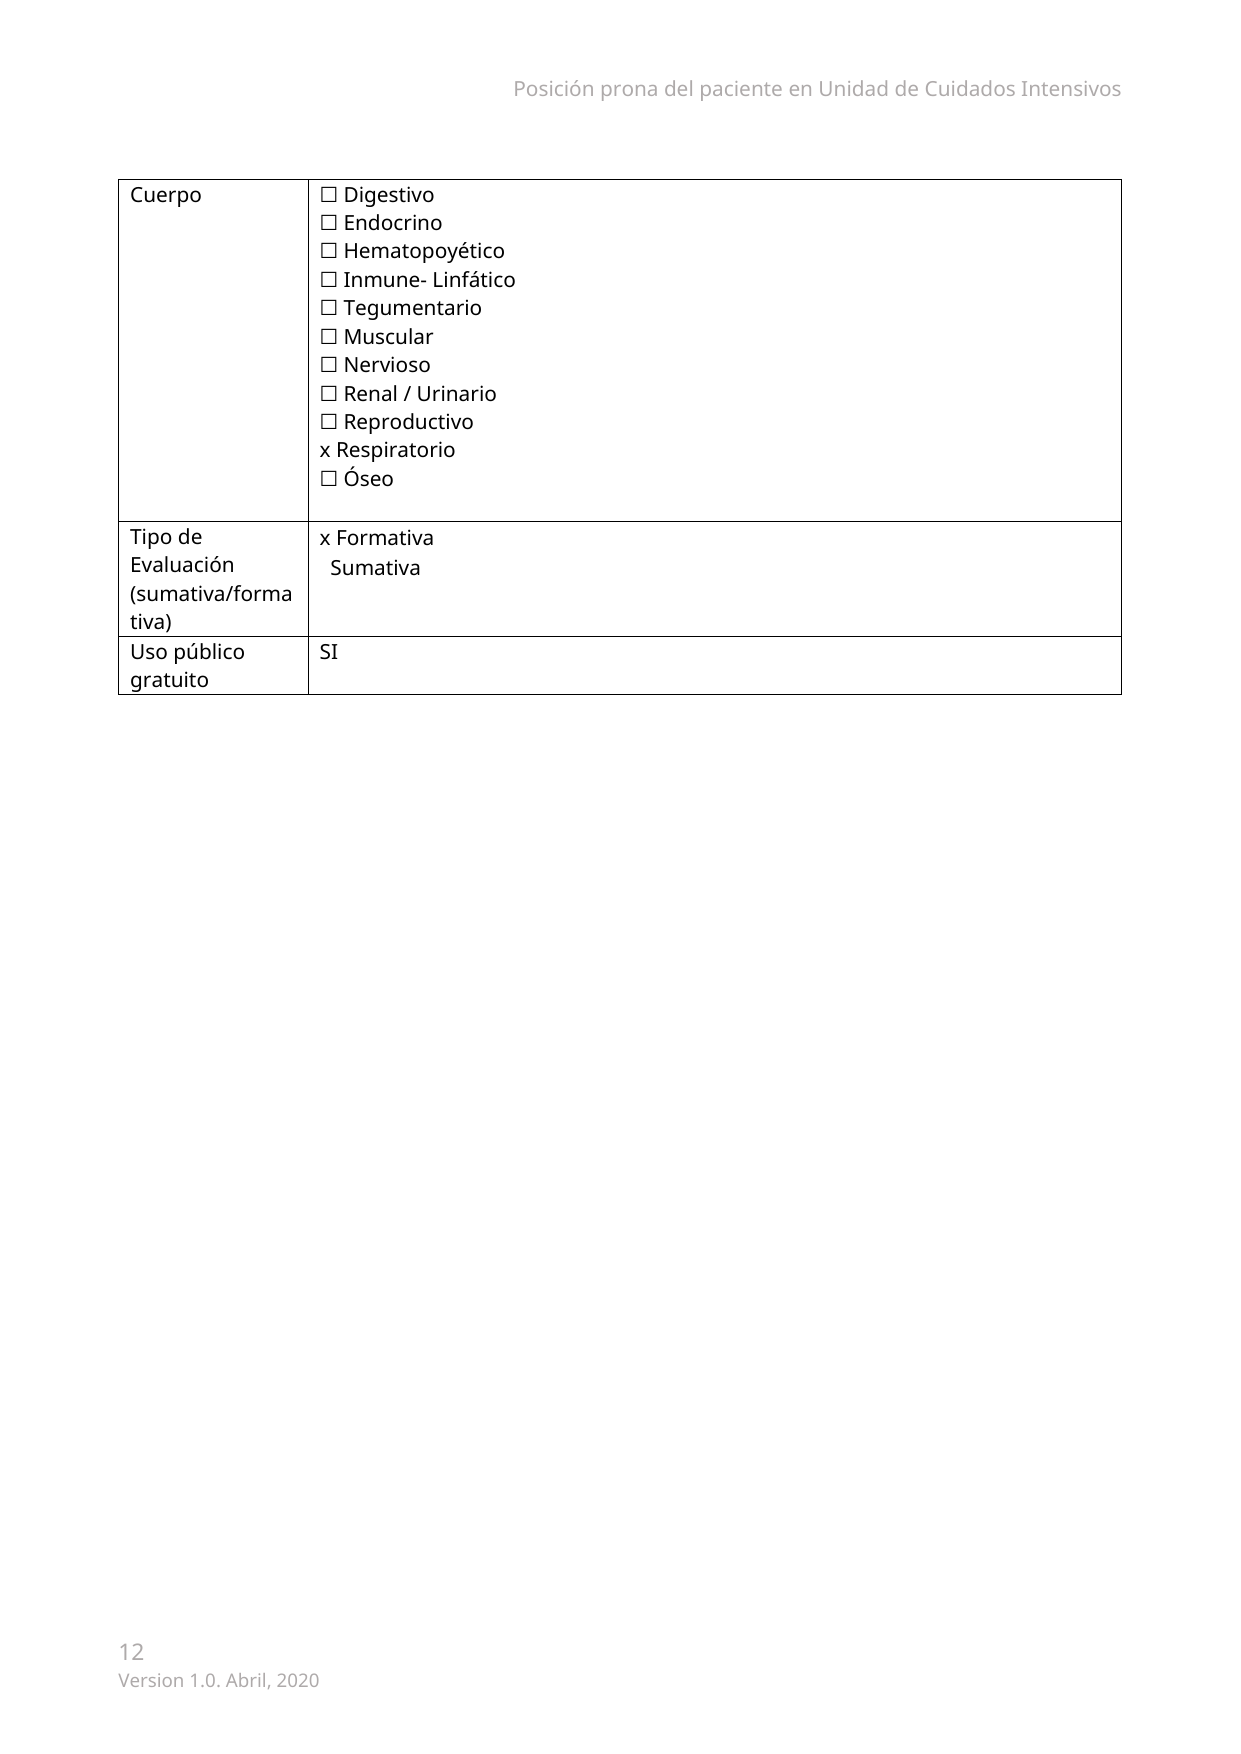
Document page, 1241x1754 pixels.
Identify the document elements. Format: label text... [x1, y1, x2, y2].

table_cell Tipo de Evaluación (sumativa/formativa) [119, 522, 308, 636]
table_cell Uso público gratuito [119, 637, 308, 694]
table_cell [309, 180, 1121, 521]
table_cell Sistemas del Cuerpo [119, 180, 308, 521]
table_cell [309, 522, 1121, 636]
table_cell SI [309, 637, 1121, 694]
